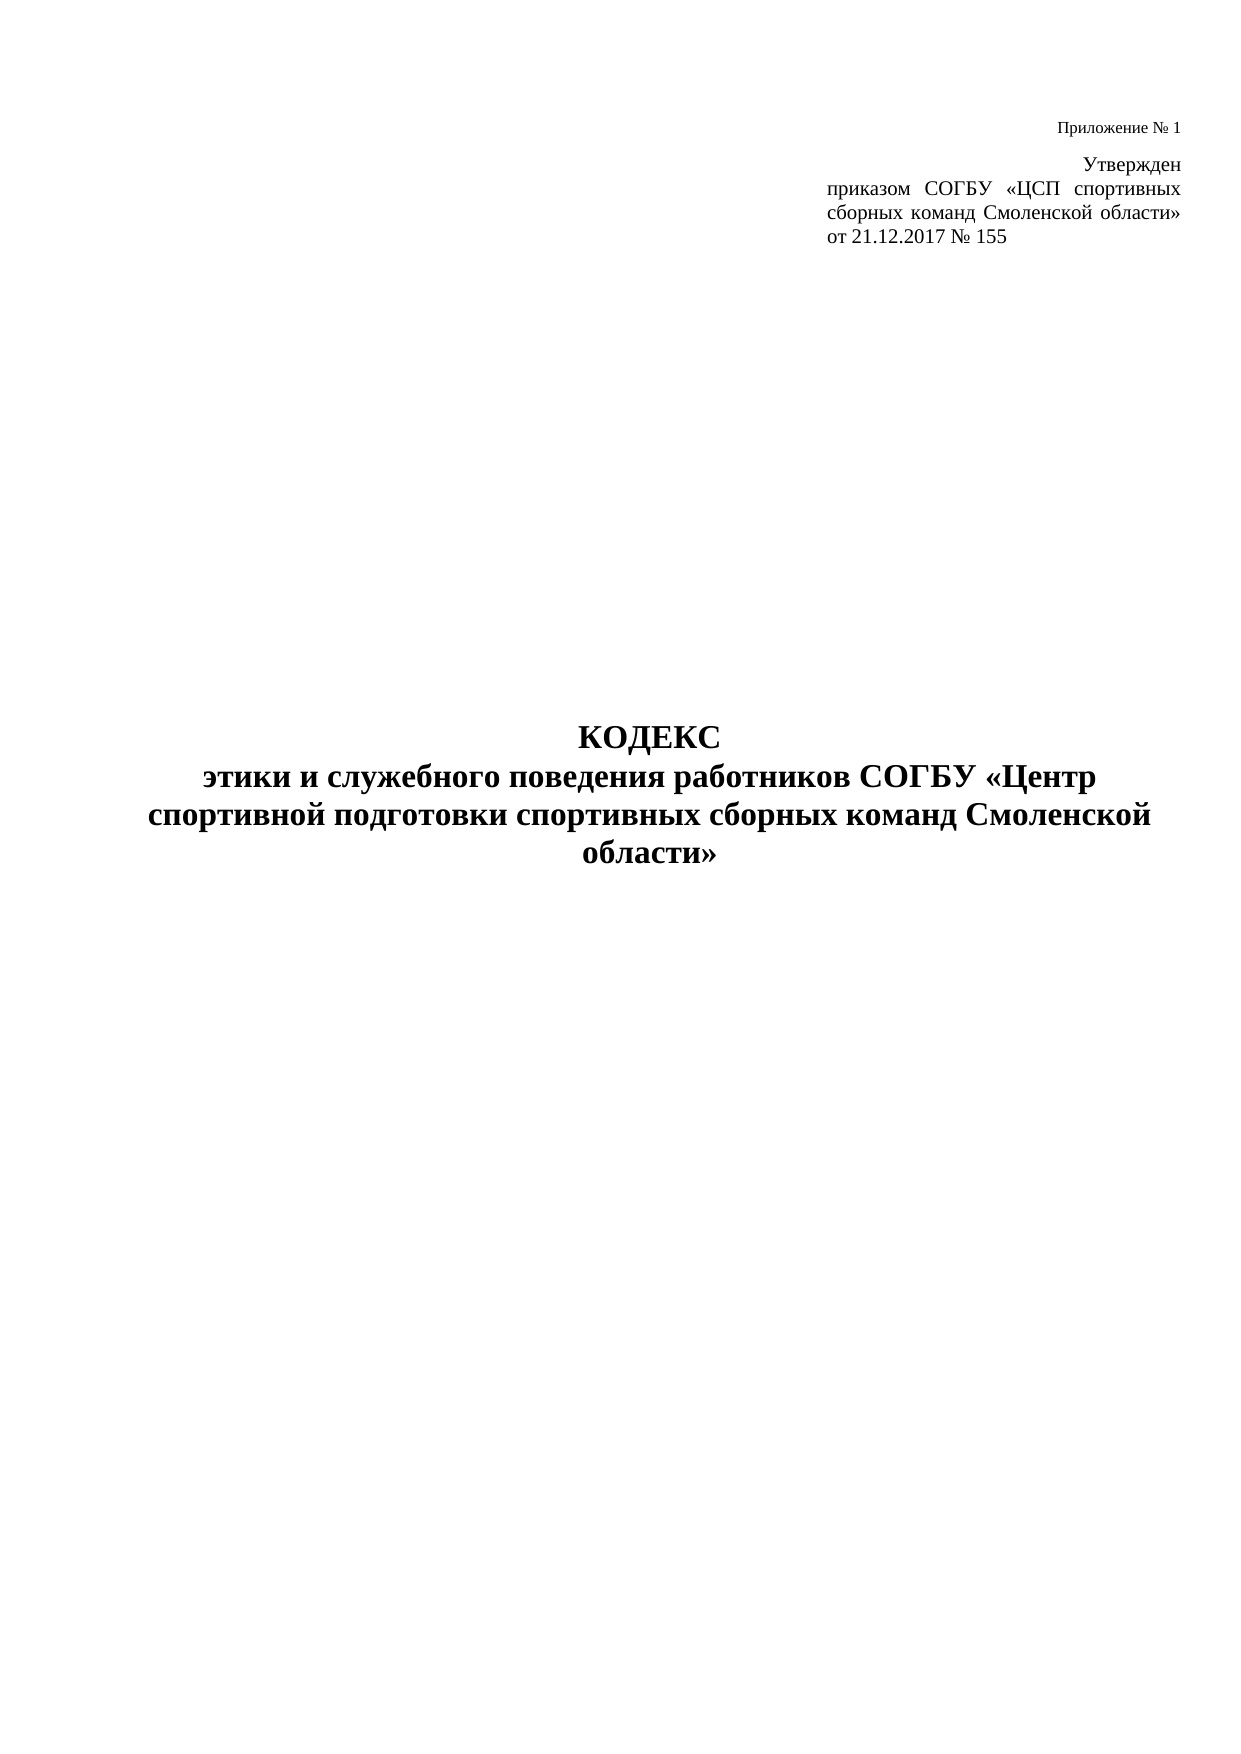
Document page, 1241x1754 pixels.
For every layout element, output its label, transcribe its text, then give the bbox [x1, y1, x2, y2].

text КОДЕКС [118, 717, 1181, 756]
text этики и служебного поведения работников СОГБУ «Центр спортивной подготовки спортивных сборных команд Смоленской области» [118, 756, 1181, 871]
text Приложение № 1 [118, 118, 1181, 152]
text приказом СОГБУ «ЦСП спортивных сборных команд Смоленской области» от 21.12.2017 № 155 [827, 176, 1181, 248]
text Утвержден [827, 152, 1181, 176]
